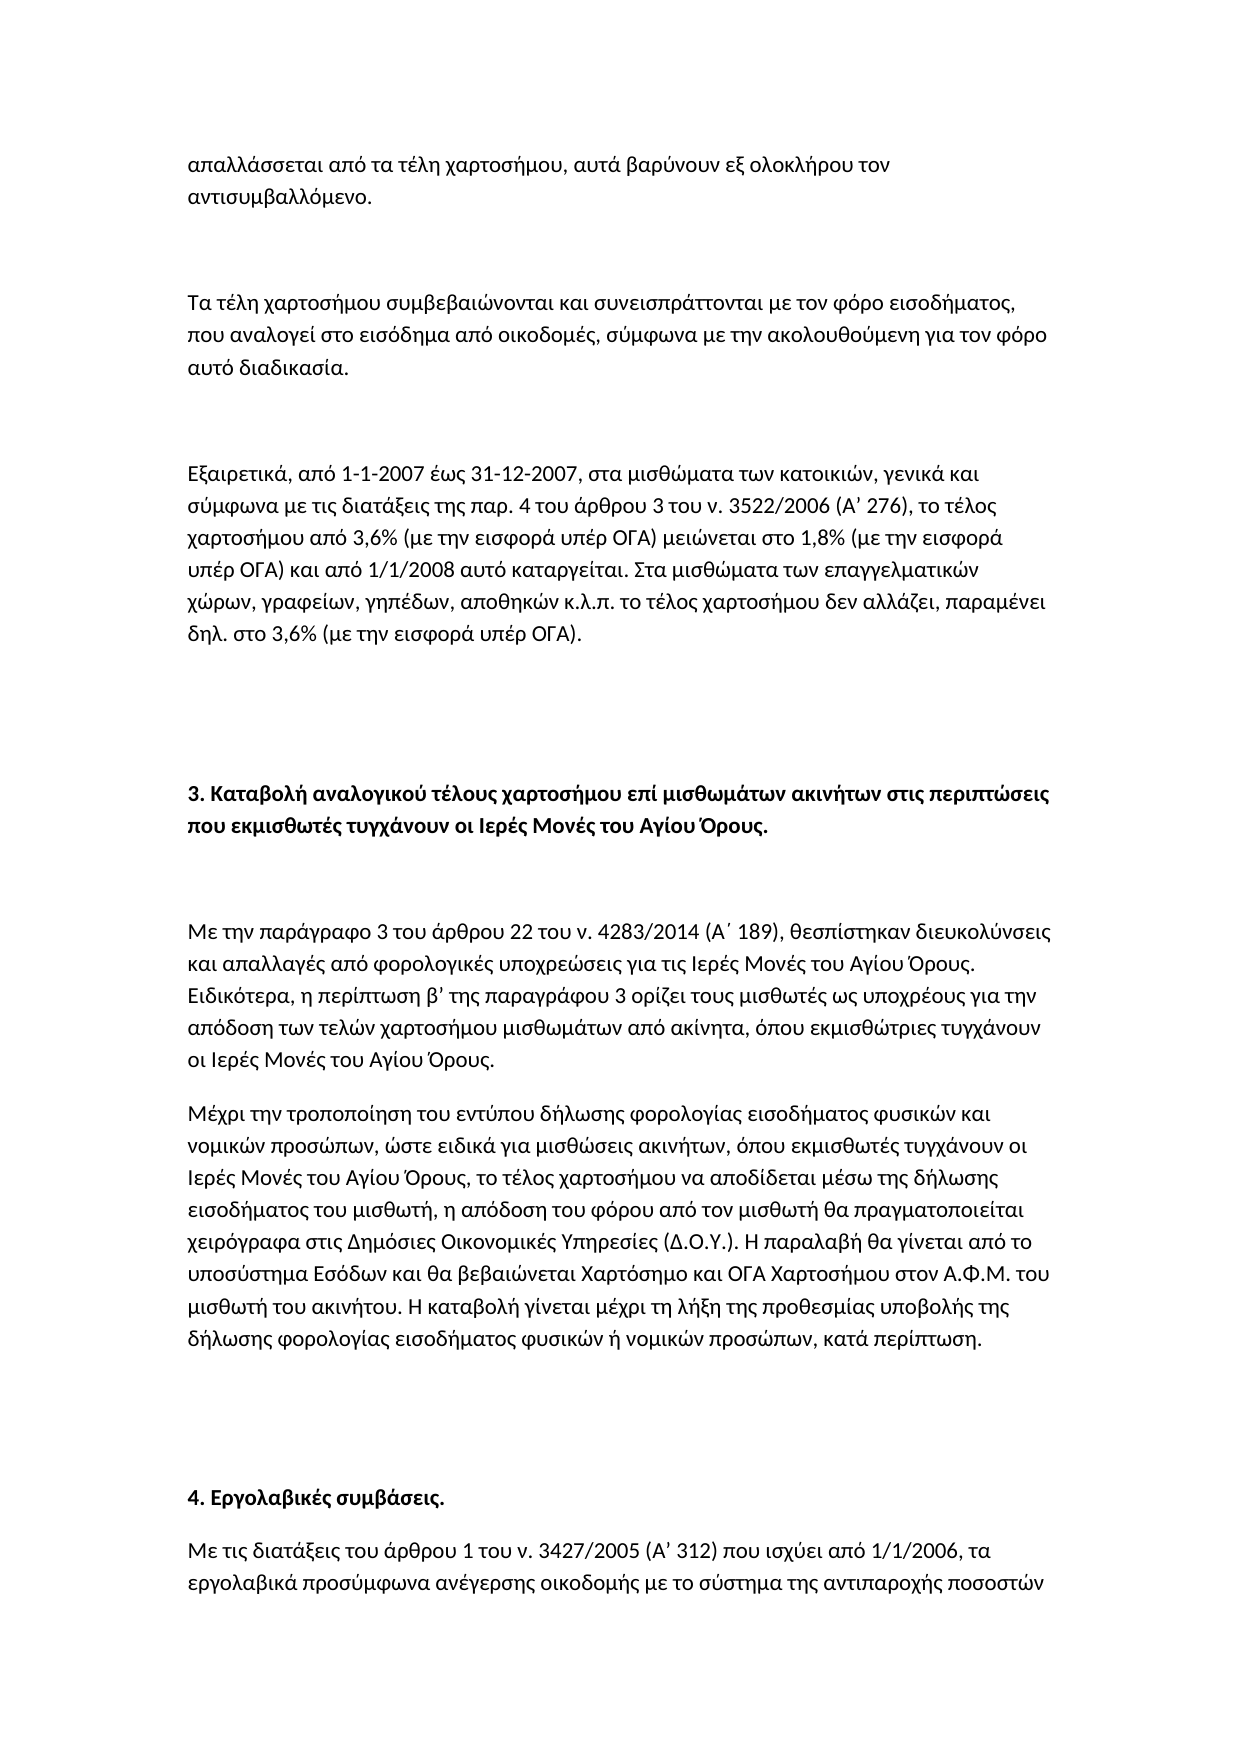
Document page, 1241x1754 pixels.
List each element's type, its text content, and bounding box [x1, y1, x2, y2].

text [187, 150, 1053, 210]
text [187, 1536, 1053, 1596]
text Τα τέλη χαρτοσήμου συμβεβαιώνονται και συνεισπράττονται με τον φόρο εισοδήματος, που αναλογεί στο εισόδημα από οικοδομές, σύμφωνα με την ακολουθούμενη για τον φόρο αυτό διαδικασία. [187, 288, 1053, 381]
text Με την παράγραφο 3 του άρθρου 22 του ν. 4283/2014 (Α΄ 189), θεσπίστηκαν διευκολύνσεις και απαλλαγές από φορολογικές υποχρεώσεις για τις Ιερές Μονές του Αγίου Όρους. Ειδικότερα, η περίπτωση β’ της παραγράφου 3 ορίζει τους μισθωτές ως υποχρέους για την απόδοση των τελών χαρτοσήμου μισθωμάτων από ακίνητα, όπου εκμισθώτριες τυγχάνουν οι Ιερές Μονές του Αγίου Όρους. [187, 917, 1053, 1074]
text Εξαιρετικά, από 1-1-2007 έως 31-12-2007, στα μισθώματα των κατοικιών, γενικά και σύμφωνα με τις διατάξεις της παρ. 4 του άρθρου 3 του ν. 3522/2006 (Α’ 276), το τέλος χαρτοσήμου από 3,6% (με την εισφορά υπέρ ΟΓΑ) μειώνεται στο 1,8% (με την εισφορά υπέρ ΟΓΑ) και από 1/1/2008 αυτό καταργείται. Στα μισθώματα των επαγγελματικών χώρων, γραφείων, γηπέδων, αποθηκών κ.λ.π. το τέλος χαρτοσήμου δεν αλλάζει, παραμένει δηλ. στο 3,6% (με την εισφορά υπέρ ΟΓΑ). [187, 459, 1053, 648]
text Μέχρι την τροποποίηση του εντύπου δήλωσης φορολογίας εισοδήματος φυσικών και νομικών προσώπων, ώστε ειδικά για μισθώσεις ακινήτων, όπου εκμισθωτές τυγχάνουν οι Ιερές Μονές του Αγίου Όρους, το τέλος χαρτοσήμου να αποδίδεται μέσω της δήλωσης εισοδήματος του μισθωτή, η απόδοση του φόρου από τον μισθωτή θα πραγματοποιείται χειρόγραφα στις Δημόσιες Οικονομικές Υπηρεσίες (Δ.Ο.Υ.). Η παραλαβή θα γίνεται από το υποσύστημα Εσόδων και θα βεβαιώνεται Χαρτόσημο και ΟΓΑ Χαρτοσήμου στον Α.Φ.Μ. του μισθωτή του ακινήτου. Η καταβολή γίνεται μέχρι τη λήξη της προθεσμίας υποβολής της δήλωσης φορολογίας εισοδήματος φυσικών ή νομικών προσώπων, κατά περίπτωση. [187, 1099, 1053, 1352]
text 4. Εργολαβικές συμβάσεις. [187, 1483, 1053, 1511]
text 3. Καταβολή αναλογικού τέλους χαρτοσήμου επί μισθωμάτων ακινήτων στις περιπτώσεις που εκμισθωτές τυγχάνουν οι Ιερές Μονές του Αγίου Όρους. [187, 779, 1053, 839]
